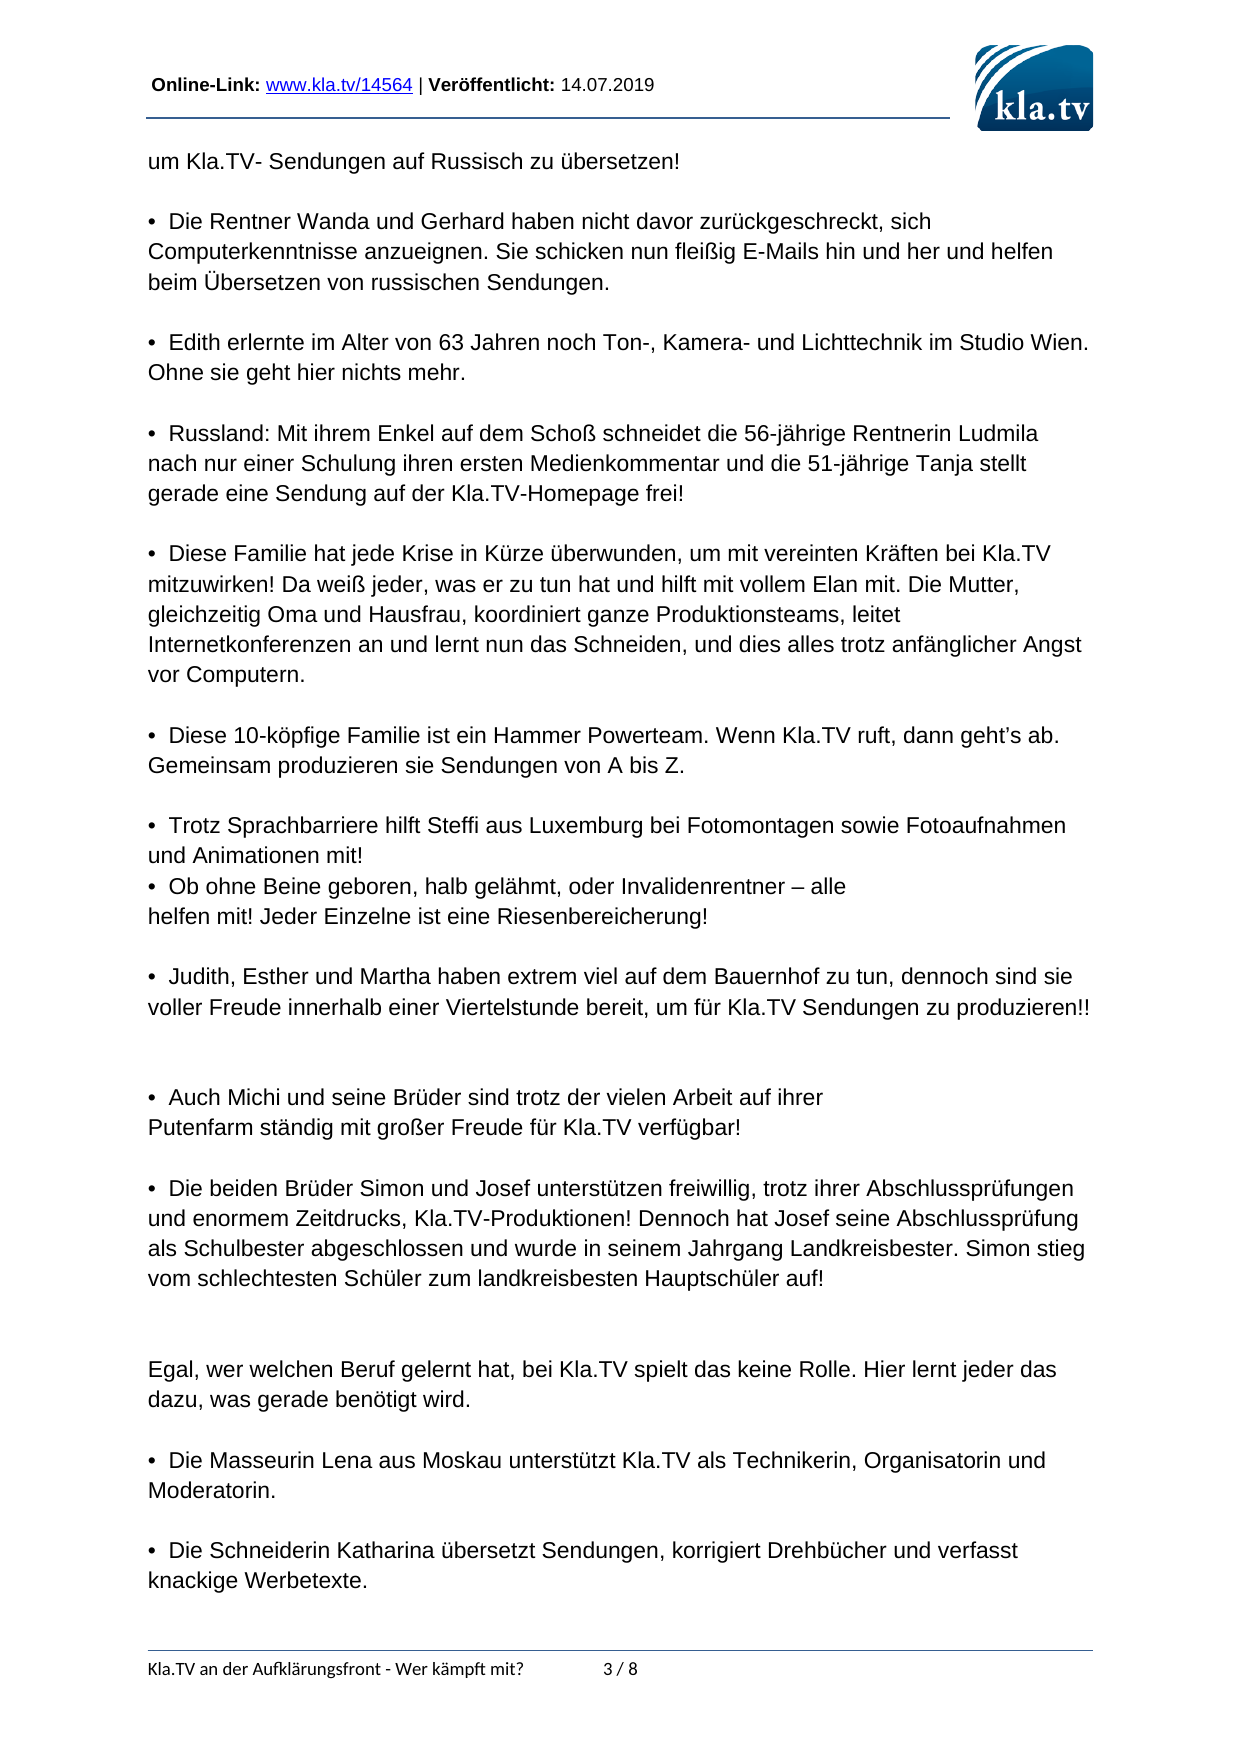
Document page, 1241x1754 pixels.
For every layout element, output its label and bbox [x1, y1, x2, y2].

text [148, 148, 1093, 1624]
